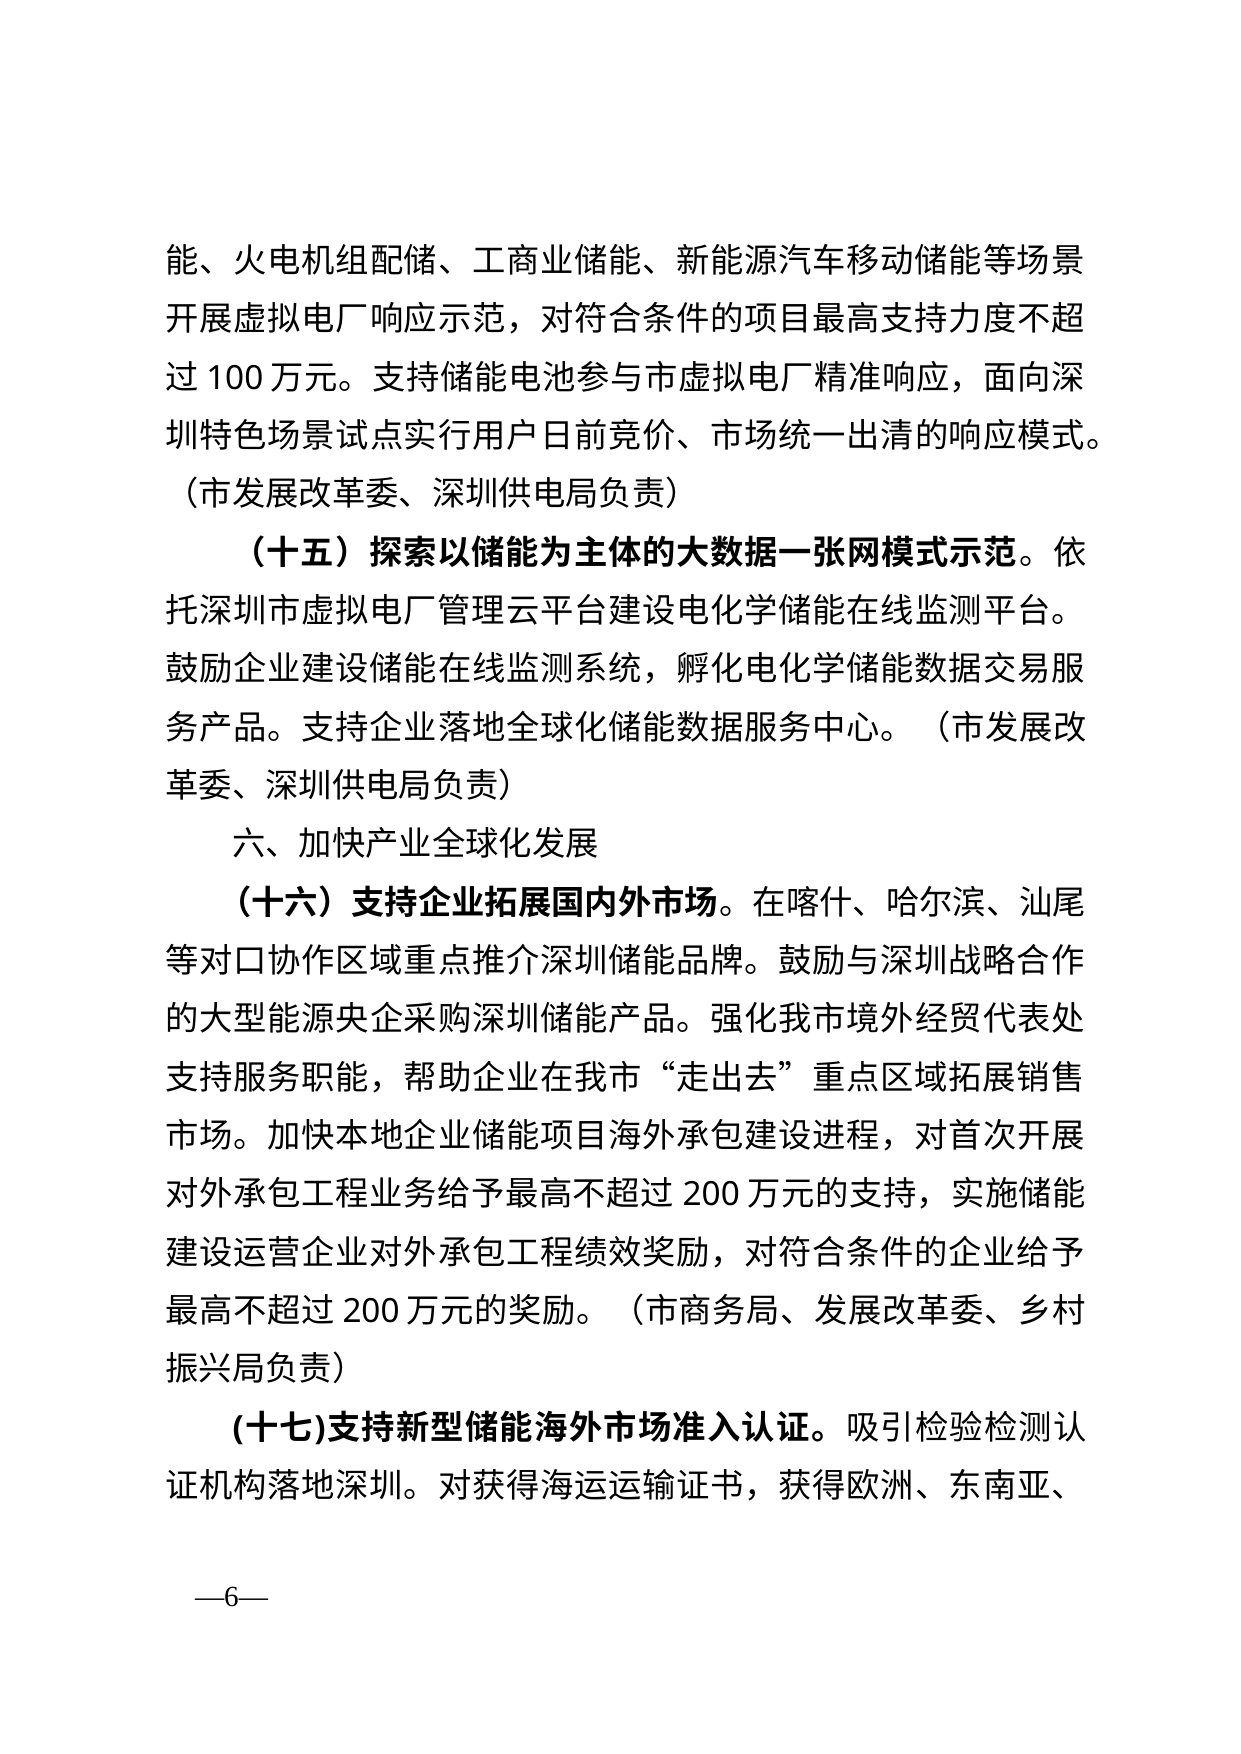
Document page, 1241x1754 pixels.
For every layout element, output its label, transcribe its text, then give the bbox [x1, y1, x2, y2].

text （十六）支持企业拓展国内外市场。在喀什、哈尔滨、汕尾等对口协作区域重点推介深圳储能品牌。鼓励与深圳战略合作的大型能源央企采购深圳储能产品。强化我市境外经贸代表处支持服务职能，帮助企业在我市“走出去”重点区域拓展销售市场。加快本地企业储能项目海外承包建设进程，对首次开展对外承包工程业务给予最高不超过200万元的支持，实施储能建设运营企业对外承包工程绩效奖励，对符合条件的企业给予最高不超过200万元的奖励。（市商务局、发展改革委、乡村振兴局负责） [165, 867, 1087, 1392]
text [165, 1392, 1087, 1509]
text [165, 226, 1087, 517]
text 六、加快产业全球化发展 [165, 809, 1087, 867]
text （十五）探索以储能为主体的大数据一张网模式示范。依托深圳市虚拟电厂管理云平台建设电化学储能在线监测平台。鼓励企业建设储能在线监测系统，孵化电化学储能数据交易服务产品。支持企业落地全球化储能数据服务中心。（市发展改革委、深圳供电局负责） [165, 517, 1087, 809]
